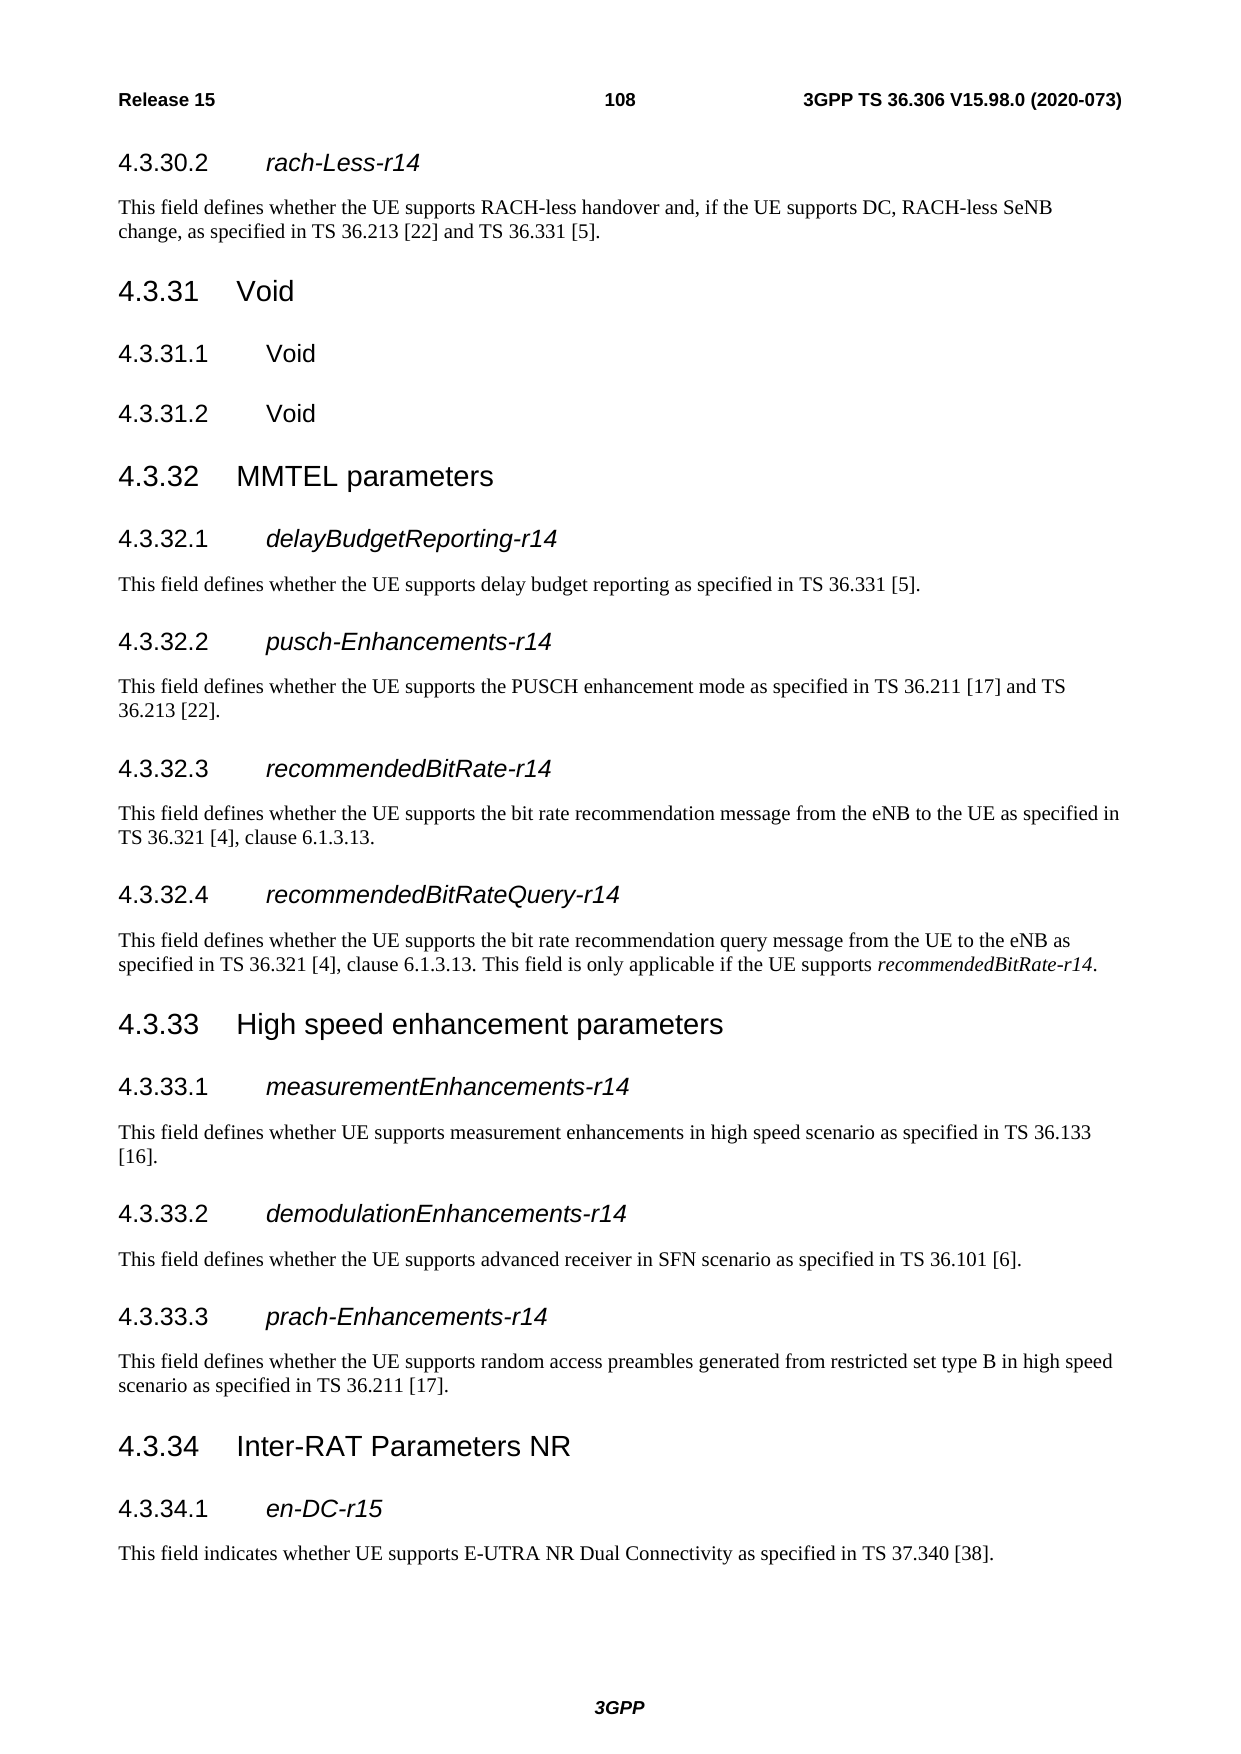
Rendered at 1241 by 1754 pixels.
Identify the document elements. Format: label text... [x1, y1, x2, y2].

text This field defines whether UE supports measurement enhancements in high speed scenario as specified in TS 36.133 [16]. [118, 1120, 1122, 1168]
text This field defines whether the UE supports RACH-less handover and, if the UE supports DC, RACH-less SeNB change, as specified in TS 36.213 [22] and TS 36.331 [5]. [118, 195, 1122, 243]
subtitle 4.3.31.1 Void [118, 339, 1122, 368]
text This field defines whether the UE supports delay budget reporting as specified in TS 36.331 [5]. [118, 571, 1122, 596]
subtitle 4.3.33.2 demodulationEnhancements-r14 [118, 1199, 1122, 1228]
subtitle 4.3.30.2 rach-Less-r14 [118, 147, 1122, 176]
text This field defines whether the UE supports random access preambles generated from restricted set type B in high speed scenario as specified in TS 36.211 [17]. [118, 1349, 1122, 1397]
subtitle 4.3.33 High speed enhancement parameters [118, 1007, 1122, 1041]
subtitle 4.3.33.3 prach-Enhancements-r14 [118, 1302, 1122, 1331]
text This field indicates whether UE supports E-UTRA NR Dual Connectivity as specified in TS 37.340 [38]. [118, 1541, 1122, 1565]
subtitle 4.3.34 Inter-RAT Parameters NR [118, 1429, 1122, 1462]
subtitle 4.3.33.1 measurementEnhancements-r14 [118, 1072, 1122, 1101]
subtitle 4.3.34.1 en-DC-r15 [118, 1493, 1122, 1522]
text This field defines whether the UE supports the bit rate recommendation query message from the UE to the eNB as specified in TS 36.321 [4], clause 6.1.3.13. This field is only applicable if the UE supports recommendedBitRate-r14. [118, 928, 1122, 976]
subtitle 4.3.32 MMTEL parameters [118, 459, 1122, 493]
text This field defines whether the UE supports advanced receiver in SFN scenario as specified in TS 36.101 [6]. [118, 1247, 1122, 1271]
subtitle 4.3.32.2 pusch-Enhancements-r14 [118, 627, 1122, 656]
subtitle 4.3.32.1 delayBudgetReporting-r14 [118, 524, 1122, 553]
text This field defines whether the UE supports the bit rate recommendation message from the eNB to the UE as specified in TS 36.321 [4], clause 6.1.3.13. [118, 801, 1122, 849]
subtitle 4.3.31.2 Void [118, 399, 1122, 428]
text 4.3.32.4 recommendedBitRateQuery-r14 [118, 881, 1122, 909]
subtitle 4.3.32.3 recommendedBitRate-r14 [118, 754, 1122, 782]
text This field defines whether the UE supports the PUSCH enhancement mode as specified in TS 36.211 [17] and TS 36.213 [22]. [118, 674, 1122, 722]
subtitle 4.3.31 Void [118, 274, 1122, 308]
